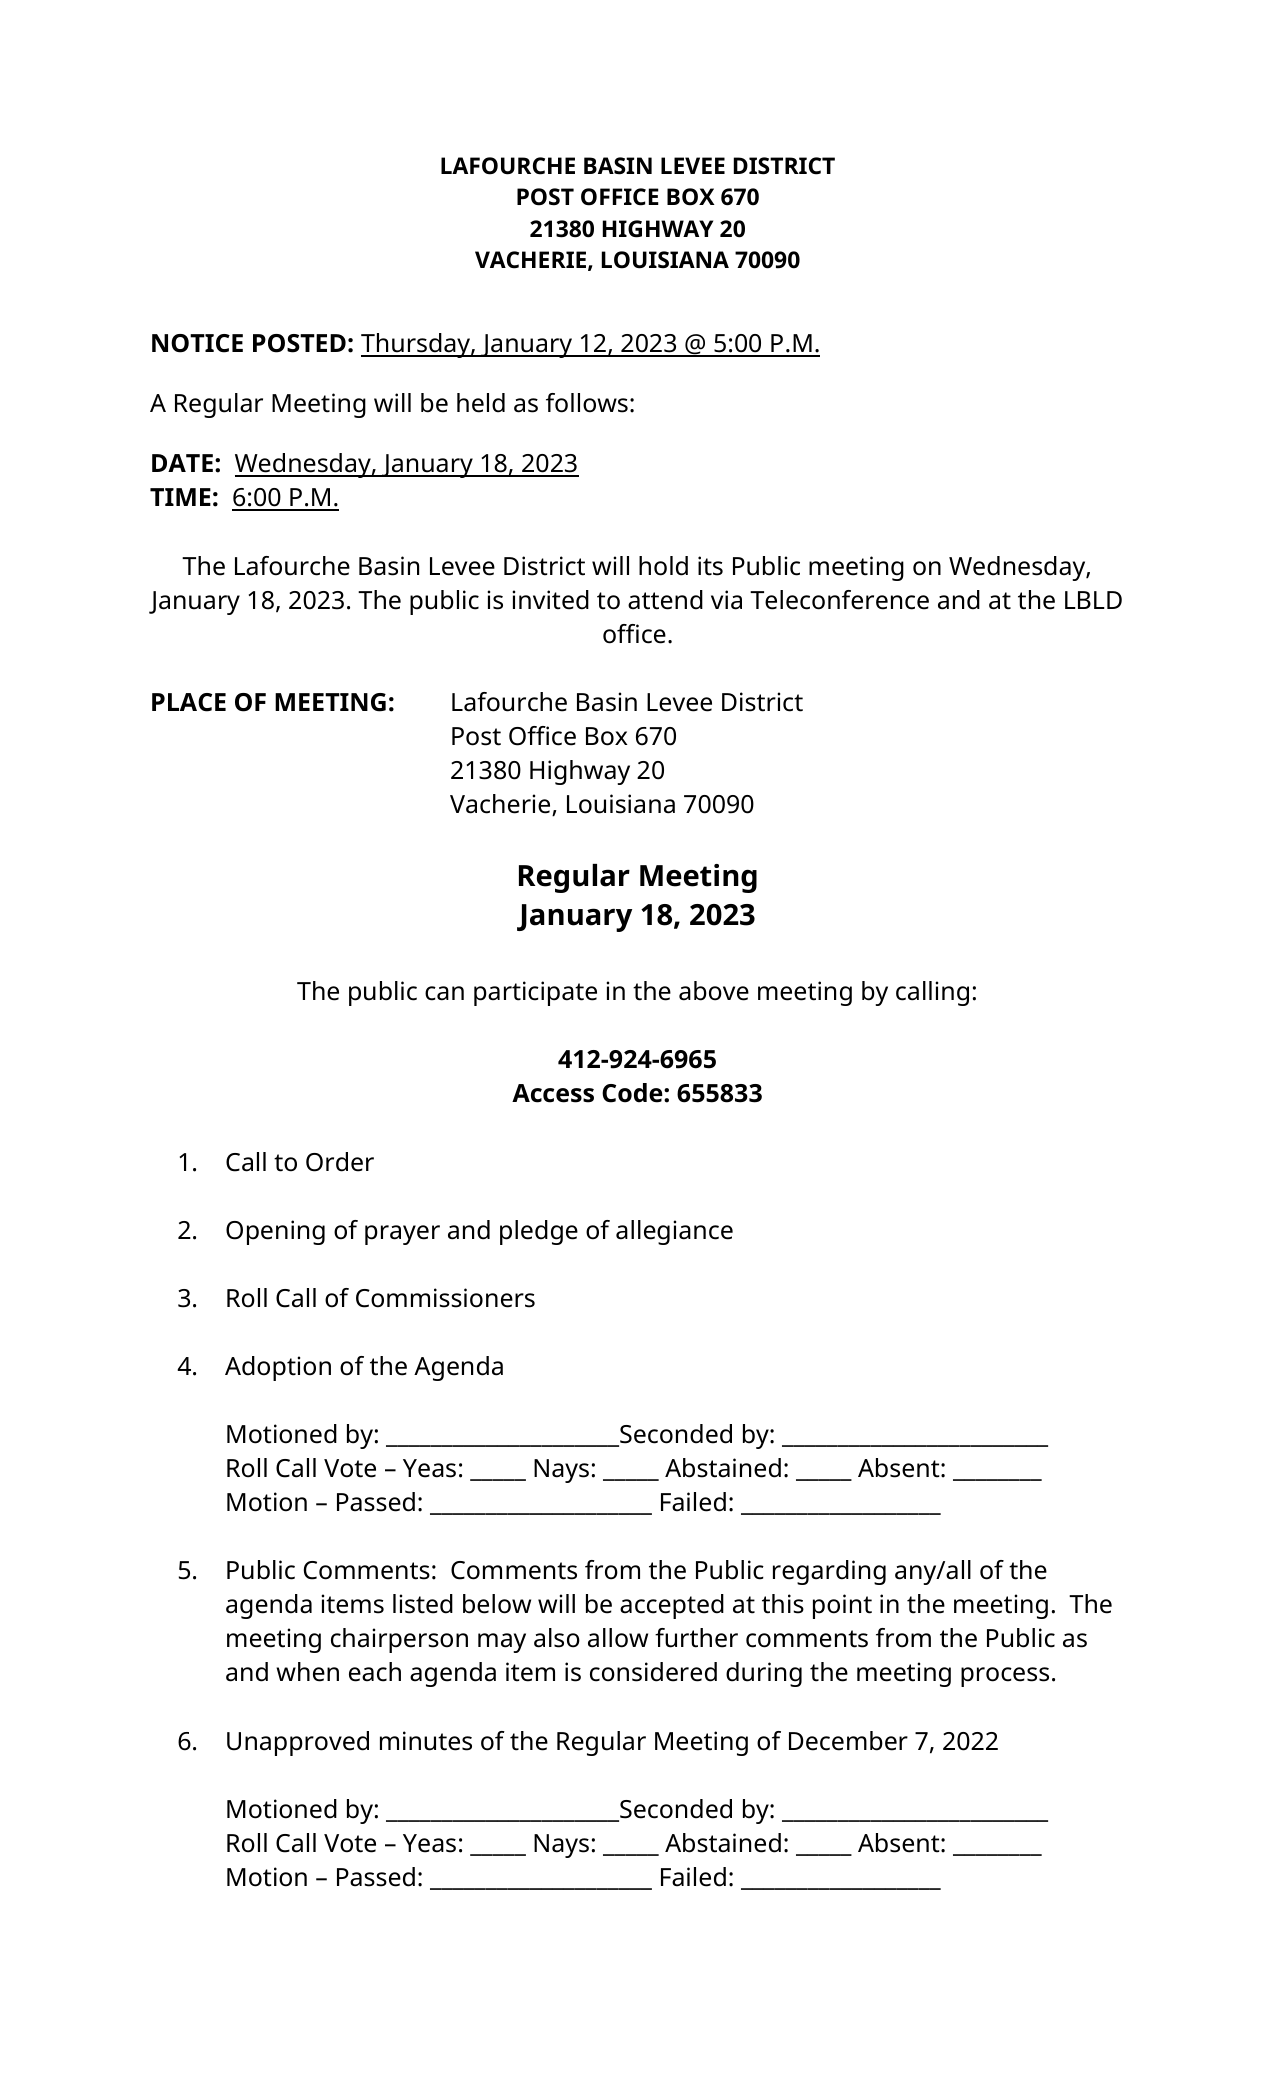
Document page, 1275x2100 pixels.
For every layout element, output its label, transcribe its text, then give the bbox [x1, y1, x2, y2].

list Roll Call of Commissioners [187, 1280, 1125, 1314]
text Motion – Passed: ____________________ Failed: __________________ [225, 1859, 1125, 1893]
text PLACE OF MEETING: Lafourche Basin Levee District [150, 684, 1125, 718]
text Roll Call Vote – Yeas: _____ Nays: _____ Abstained: _____ Absent: ________ [225, 1825, 1125, 1859]
text Motion – Passed: ____________________ Failed: __________________ [225, 1485, 1125, 1519]
text 21380 HIGHWAY 20 [150, 212, 1125, 244]
text 21380 Highway 20 [450, 753, 1125, 787]
list Call to Order [187, 1144, 1125, 1178]
list Unapproved minutes of the Regular Meeting of December 7, 2022 [187, 1723, 1125, 1757]
list Opening of prayer and pledge of allegiance [187, 1212, 1125, 1246]
text NOTICE POSTED: Thursday, January 12, 2023 @ 5:00 P.M. [150, 326, 1125, 360]
text A Regular Meeting will be held as follows: [150, 386, 1125, 420]
list Public Comments: Comments from the Public regarding any/all of the agenda items listed below will be accepted at this point in the meeting. The meeting chairperson may also allow further comments from the Public as and when each agenda item is considered during the meeting process. [187, 1553, 1125, 1689]
text Access Code: 655833 [150, 1076, 1125, 1110]
text Motioned by: _____________________Seconded by: ________________________ [225, 1791, 1125, 1825]
text Roll Call Vote – Yeas: _____ Nays: _____ Abstained: _____ Absent: ________ [225, 1451, 1125, 1485]
text LAFOURCHE BASIN LEVEE DISTRICT [150, 150, 1125, 181]
text 412-924-6965 [150, 1042, 1125, 1076]
text VACHERIE, LOUISIANA 70090 [150, 244, 1125, 275]
text The public can participate in the above meeting by calling: [150, 974, 1125, 1008]
text Motioned by: _____________________Seconded by: ________________________ [225, 1417, 1125, 1451]
text DATE: Wednesday, January 18, 2023 [150, 446, 1125, 480]
text POST OFFICE BOX 670 [150, 181, 1125, 212]
list Adoption of the Agenda [187, 1348, 1125, 1383]
text TIME: 6:00 P.M. [150, 480, 1125, 514]
text The Lafourche Basin Levee District will hold its Public meeting on Wednesday, January 18, 2023. The public is invited to attend via Teleconference and at the LBLD office. [150, 548, 1125, 650]
text Post Office Box 670 [375, 718, 1125, 753]
text January 18, 2023 [150, 894, 1125, 934]
text Regular Meeting [150, 855, 1125, 894]
text Vacherie, Louisiana 70090 [375, 787, 1125, 821]
